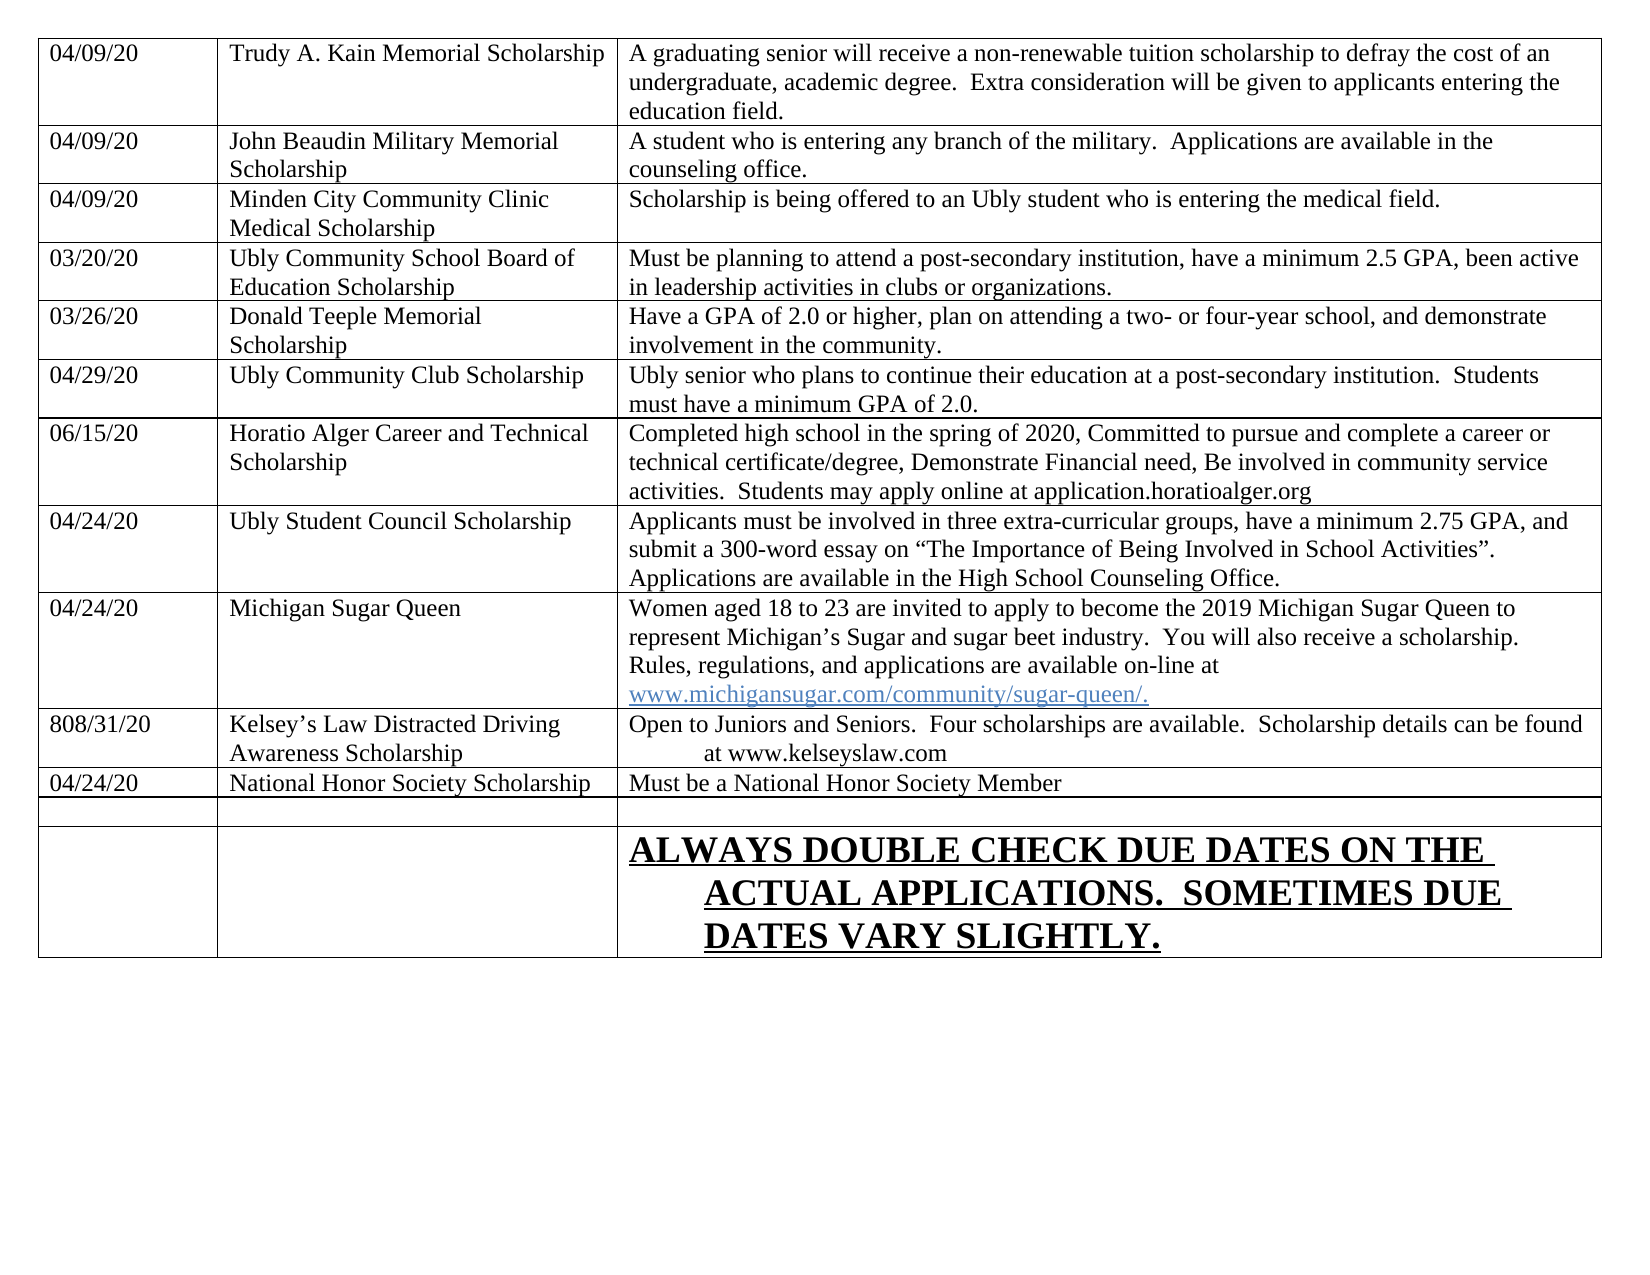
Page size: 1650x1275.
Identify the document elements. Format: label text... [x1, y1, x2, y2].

table_cell 04/09/20 [39, 39, 217, 125]
table_cell 06/15/20 [39, 419, 217, 505]
table_cell A graduating senior will receive a non-renewable tuition scholarship to defray the cost of an undergraduate, academic degree. Extra consideration will be given to applicants entering the education field. [618, 39, 1601, 125]
table_cell Donald Teeple Memorial Scholarship [218, 301, 617, 359]
table_cell Must be a National Honor Society Member [618, 768, 1601, 796]
table_cell Ubly senior who plans to continue their education at a post-secondary institution. Students must have a minimum GPA of 2.0. [618, 360, 1601, 417]
table_cell 808/31/20 [39, 709, 217, 767]
table_cell Kelsey’s Law Distracted Driving Awareness Scholarship [218, 709, 617, 767]
table_cell Trudy A. Kain Memorial Scholarship [218, 39, 617, 125]
table_cell 04/24/20 [39, 506, 217, 592]
table_cell [618, 798, 1601, 826]
table_cell 04/24/20 [39, 768, 217, 796]
table_cell 04/29/20 [39, 360, 217, 417]
table_cell 03/26/20 [39, 301, 217, 359]
table_cell ALWAYS DOUBLE CHECK DUE DATES ON THE ACTUAL APPLICATIONS. SOMETIMES DUE DATES VARY SLIGHTLY. [618, 827, 1601, 957]
table_cell Ubly Student Council Scholarship [218, 506, 617, 592]
table_cell Must be planning to attend a post-secondary institution, have a minimum 2.5 GPA, been active in leadership activities in clubs or organizations. [618, 243, 1601, 300]
table_cell A student who is entering any branch of the military. Applications are available in the counseling office. [618, 126, 1601, 183]
table_cell Ubly Community School Board of Education Scholarship [218, 243, 617, 300]
table_cell 04/09/20 [39, 126, 217, 183]
table_cell National Honor Society Scholarship [218, 768, 617, 796]
table_cell 03/20/20 [39, 243, 217, 300]
table_cell 04/24/20 [39, 593, 217, 708]
table_cell [39, 798, 217, 826]
table_cell Open to Juniors and Seniors. Four scholarships are available. Scholarship details can be found at www.kelseyslaw.com [618, 709, 1601, 767]
table_cell Minden City Community Clinic Medical Scholarship [218, 184, 617, 242]
table_cell Scholarship is being offered to an Ubly student who is entering the medical field. [618, 184, 1601, 242]
table_cell John Beaudin Military Memorial Scholarship [218, 126, 617, 183]
table_cell 04/09/20 [39, 184, 217, 242]
table_cell Women aged 18 to 23 are invited to apply to become the 2019 Michigan Sugar Queen to represent Michigan’s Sugar and sugar beet industry. You will also receive a scholarship. Rules, regulations, and applications are available on-line at www.michigansugar.com/community/sugar-queen/. [618, 593, 1601, 708]
table_cell Ubly Community Club Scholarship [218, 360, 617, 417]
table_cell Have a GPA of 2.0 or higher, plan on attending a two- or four-year school, and demonstrate involvement in the community. [618, 301, 1601, 359]
table_cell Applicants must be involved in three extra-curricular groups, have a minimum 2.75 GPA, and submit a 300-word essay on “The Importance of Being Involved in School Activities”. Applications are available in the High School Counseling Office. [618, 506, 1601, 592]
table_cell Completed high school in the spring of 2020, Committed to pursue and complete a career or technical certificate/degree, Demonstrate Financial need, Be involved in community service activities. Students may apply online at application.horatioalger.org [618, 419, 1601, 505]
table_cell Michigan Sugar Queen [218, 593, 617, 708]
table_cell [218, 798, 617, 826]
table_cell Horatio Alger Career and Technical Scholarship [218, 419, 617, 505]
table_cell [39, 827, 217, 957]
table_cell [218, 827, 617, 957]
